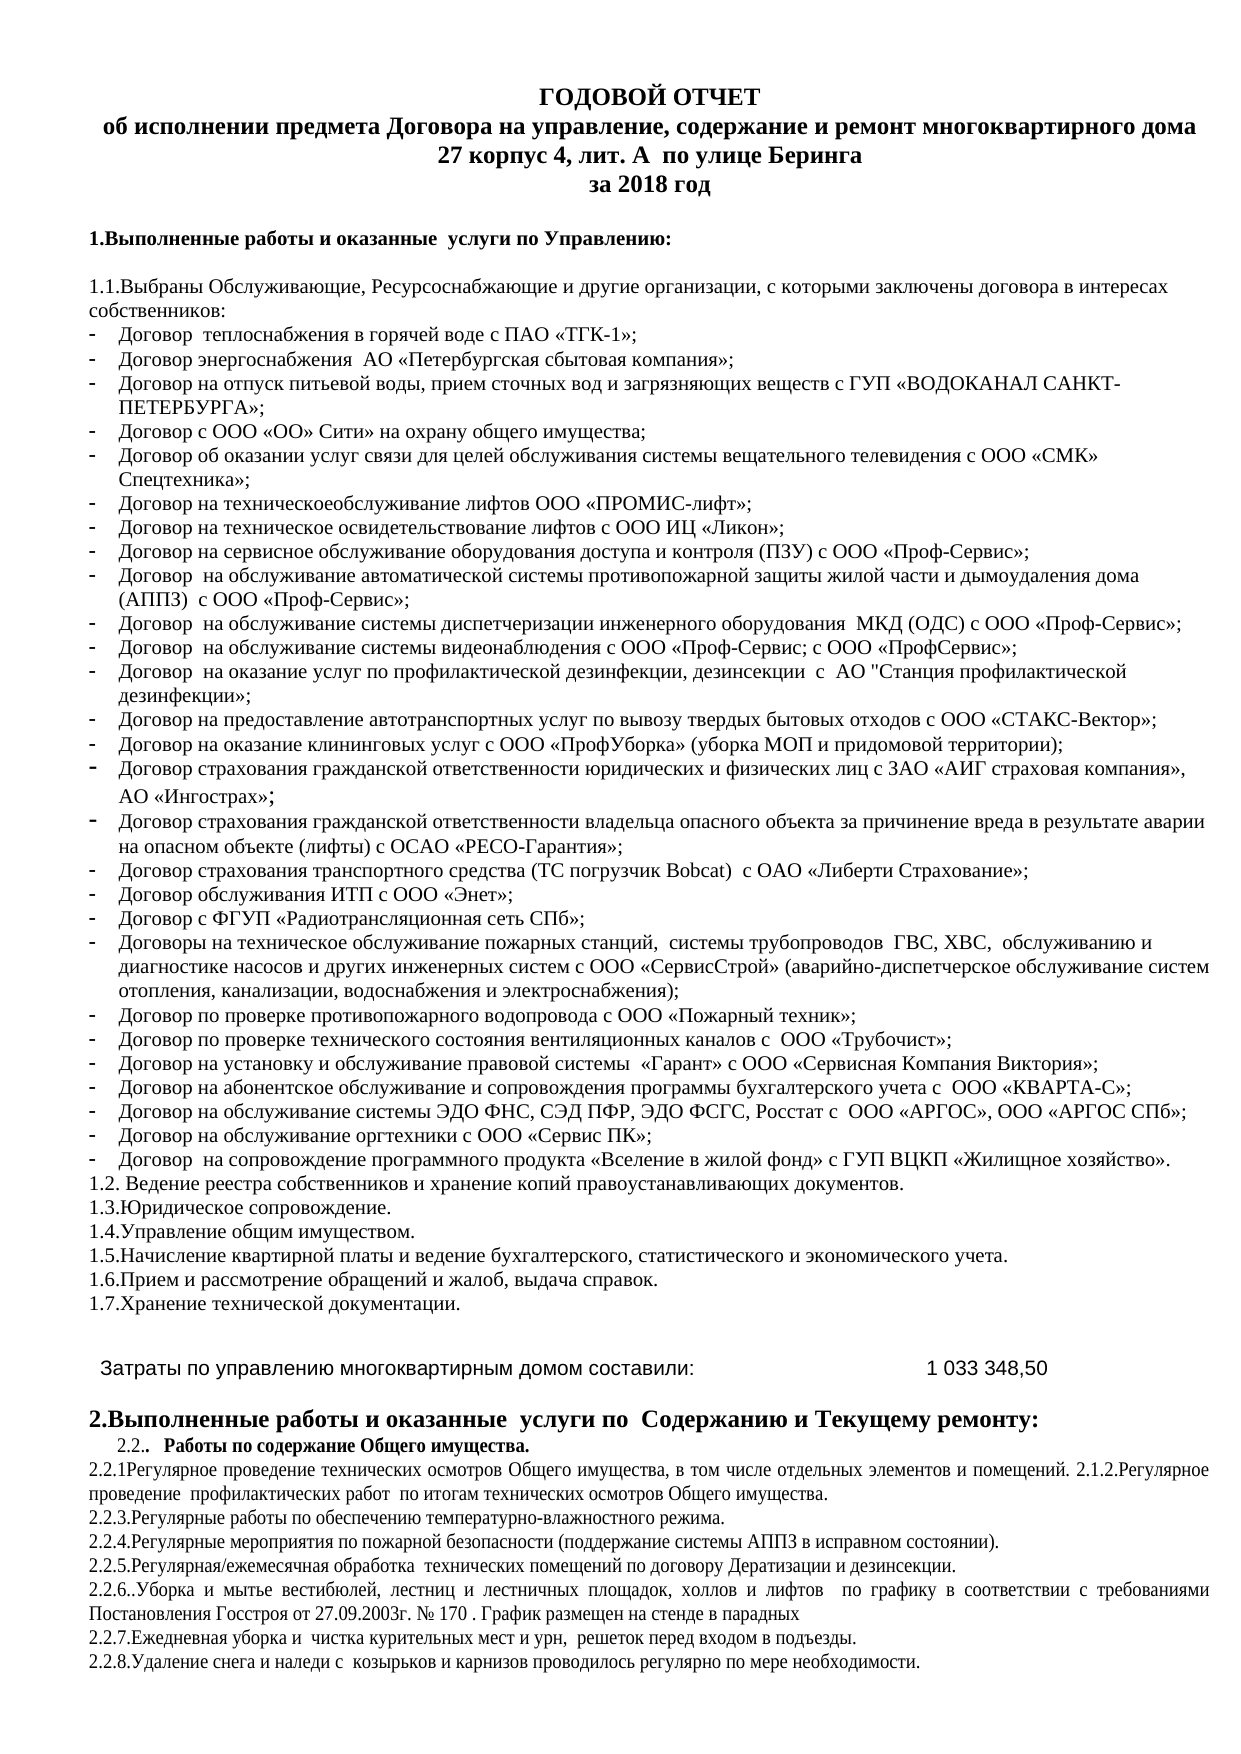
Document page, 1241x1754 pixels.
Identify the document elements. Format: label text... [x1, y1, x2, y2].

text 1.3.Юридическое сопровождение. [89, 1195, 1211, 1219]
text 1.7.Хранение технической документации. [89, 1291, 1211, 1315]
text 1.2. Ведение реестра собственников и хранение копий правоустанавливающих документов. [89, 1171, 1211, 1195]
list Договор на оказание услуг по профилактической дезинфекции, дезинсекции с АО "Станция профилактической дезинфекции»; [89, 659, 1211, 707]
list Договор страхования транспортного средства (ТС погрузчик Bobcat) с ОАО «Либерти Страхование»; [89, 858, 1211, 882]
list Договор об оказании услуг связи для целей обслуживания системы вещательного телевидения с ООО «СМК» Спецтехника»; [89, 443, 1211, 491]
text за 2018 год [89, 169, 1211, 197]
text 1.6.Прием и рассмотрение обращений и жалоб, выдача справок. [89, 1267, 1211, 1291]
text 1.1.Выбраны Обслуживающие, Ресурсоснабжающие и другие организации, с которыми заключены договора в интересах собственников: [89, 274, 1211, 322]
text 1.4.Управление общим имуществом. [89, 1219, 1211, 1243]
list Договор по проверке противопожарного водопровода с ООО «Пожарный техник»; [89, 1002, 1211, 1027]
list Договор на обслуживание автоматической системы противопожарной защиты жилой части и дымоудаления дома (АППЗ) с ООО «Проф-Сервис»; [89, 563, 1211, 611]
text 1.5.Начисление квартирной платы и ведение бухгалтерского, статистического и экономического учета. [89, 1243, 1211, 1267]
list Договор с ООО «ОО» Сити» на охрану общего имущества; [89, 419, 1211, 443]
text 2.2.7.Ежедневная уборка и чистка курительных мест и урн, решеток перед входом в подъезды. [89, 1625, 1211, 1649]
text об исполнении предмета Договора на управление, содержание и ремонт многоквартирного дома 27 корпус 4, лит. А по улице Беринга [89, 111, 1211, 169]
text 2.Выполненные работы и оказанные услуги по Содержанию и Текущему ремонту: [89, 1404, 1211, 1433]
list Договор теплоснабжения в горячей воде c ПАО «ТГК-1»; [89, 322, 1211, 346]
list Договор на техническоеобслуживание лифтов ООО «ПРОМИС-лифт»; [89, 491, 1211, 515]
list Договор на оказание клининговых услуг с ООО «ПрофУборка» (уборка МОП и придомовой территории); [89, 731, 1211, 756]
text 2.2.8.Удаление снега и наледи с козырьков и карнизов проводилось регулярно по мере необходимости. [89, 1649, 1211, 1673]
list Договор на сопровождение программного продукта «Вселение в жилой фонд» с ГУП ВЦКП «Жилищное хозяйство». [89, 1147, 1211, 1171]
list Договор на обслуживание системы ЭДО ФНС, СЭД ПФР, ЭДО ФСГС, Росстат с ООО «АРГОС», ООО «АРГОС СПб»; [89, 1099, 1211, 1123]
list Договор энергоснабжения АО «Петербургская сбытовая компания»; [89, 346, 1211, 371]
list Договор на обслуживание системы видеонаблюдения с ООО «Проф-Сервис; с ООО «ПрофСервис»; [89, 635, 1211, 659]
list Договор на сервисное обслуживание оборудования доступа и контроля (ПЗУ) с ООО «Проф-Сервис»; [89, 539, 1211, 563]
list Договор на предоставление автотранспортных услуг по вывозу твердых бытовых отходов с ООО «СТАКС-Вектор»; [89, 707, 1211, 731]
list Договоры на техническое обслуживание пожарных станций, системы трубопроводов ГВС, ХВС, обслуживанию и диагностике насосов и других инженерных систем с ООО «СервисСтрой» (аварийно-диспетчерское обслуживание систем отопления, канализации, водоснабжения и электроснабжения); [89, 930, 1211, 1002]
list Договор на отпуск питьевой воды, прием сточных вод и загрязняющих веществ с ГУП «ВОДОКАНАЛ САНКТ-ПЕТЕРБУРГА»; [89, 371, 1211, 419]
text 1.Выполненные работы и оказанные услуги по Управлению: [89, 226, 1211, 250]
list Договор с ФГУП «Радиотрансляционная сеть СПб»; [89, 906, 1211, 930]
text 2.2.5.Регулярная/ежемесячная обработка технических помещений по договору Дератизации и дезинсекции. [89, 1553, 1211, 1577]
list Договор по проверке технического состояния вентиляционных каналов с ООО «Трубочист»; [89, 1027, 1211, 1051]
table_header 1 033 348,50 [879, 1344, 1059, 1380]
list Договор на установку и обслуживание правовой системы «Гарант» с ООО «Сервисная Компания Виктория»; [89, 1051, 1211, 1075]
list Договор на абонентское обслуживание и сопровождения программы бухгалтерского учета с ООО «КВАРТА-С»; [89, 1075, 1211, 1099]
text 2.2.6..Уборка и мытье вестибюлей, лестниц и лестничных площадок, холлов и лифтов по графику в соответствии с требованиями Постановления Госстроя от 27.09.2003г. № 170 . График размещен на стенде в парадных [89, 1577, 1211, 1625]
text 2.2.3.Регулярные работы по обеспечению температурно-влажностного режима. [89, 1505, 1211, 1529]
text 2.2.1Регулярное проведение технических осмотров Общего имущества, в том числе отдельных элементов и помещений. 2.1.2.Регулярное проведение профилактических работ по итогам технических осмотров Общего имущества. [89, 1457, 1211, 1505]
list Договор на техническое освидетельствование лифтов с ООО ИЦ «Ликон»; [89, 515, 1211, 539]
list Договор на обслуживание оргтехники с ООО «Сервис ПК»; [89, 1123, 1211, 1147]
text 2.2.. Работы по содержание Общего имущества. [89, 1433, 1211, 1457]
text ГОДОВОЙ ОТЧЕТ [89, 82, 1211, 111]
list Договор страхования гражданской ответственности владельца опасного объекта за причинение вреда в результате аварии на опасном объекте (лифты) с ОСАО «РЕСО-Гарантия»; [89, 809, 1211, 858]
list Договор страхования гражданской ответственности юридических и физических лиц с ЗАО «АИГ страховая компания», АО «Ингострах»; [89, 756, 1211, 809]
text 2.2.4.Регулярные мероприятия по пожарной безопасности (поддержание системы АППЗ в исправном состоянии). [89, 1529, 1211, 1553]
list Договор на обслуживание системы диспетчеризации инженерного оборудования МКД (ОДС) с ООО «Проф-Сервис»; [89, 611, 1211, 635]
table_header Затраты по управлению многоквартирным домом составили: [89, 1344, 879, 1380]
list Договор обслуживания ИТП с ООО «Энет»; [89, 882, 1211, 906]
